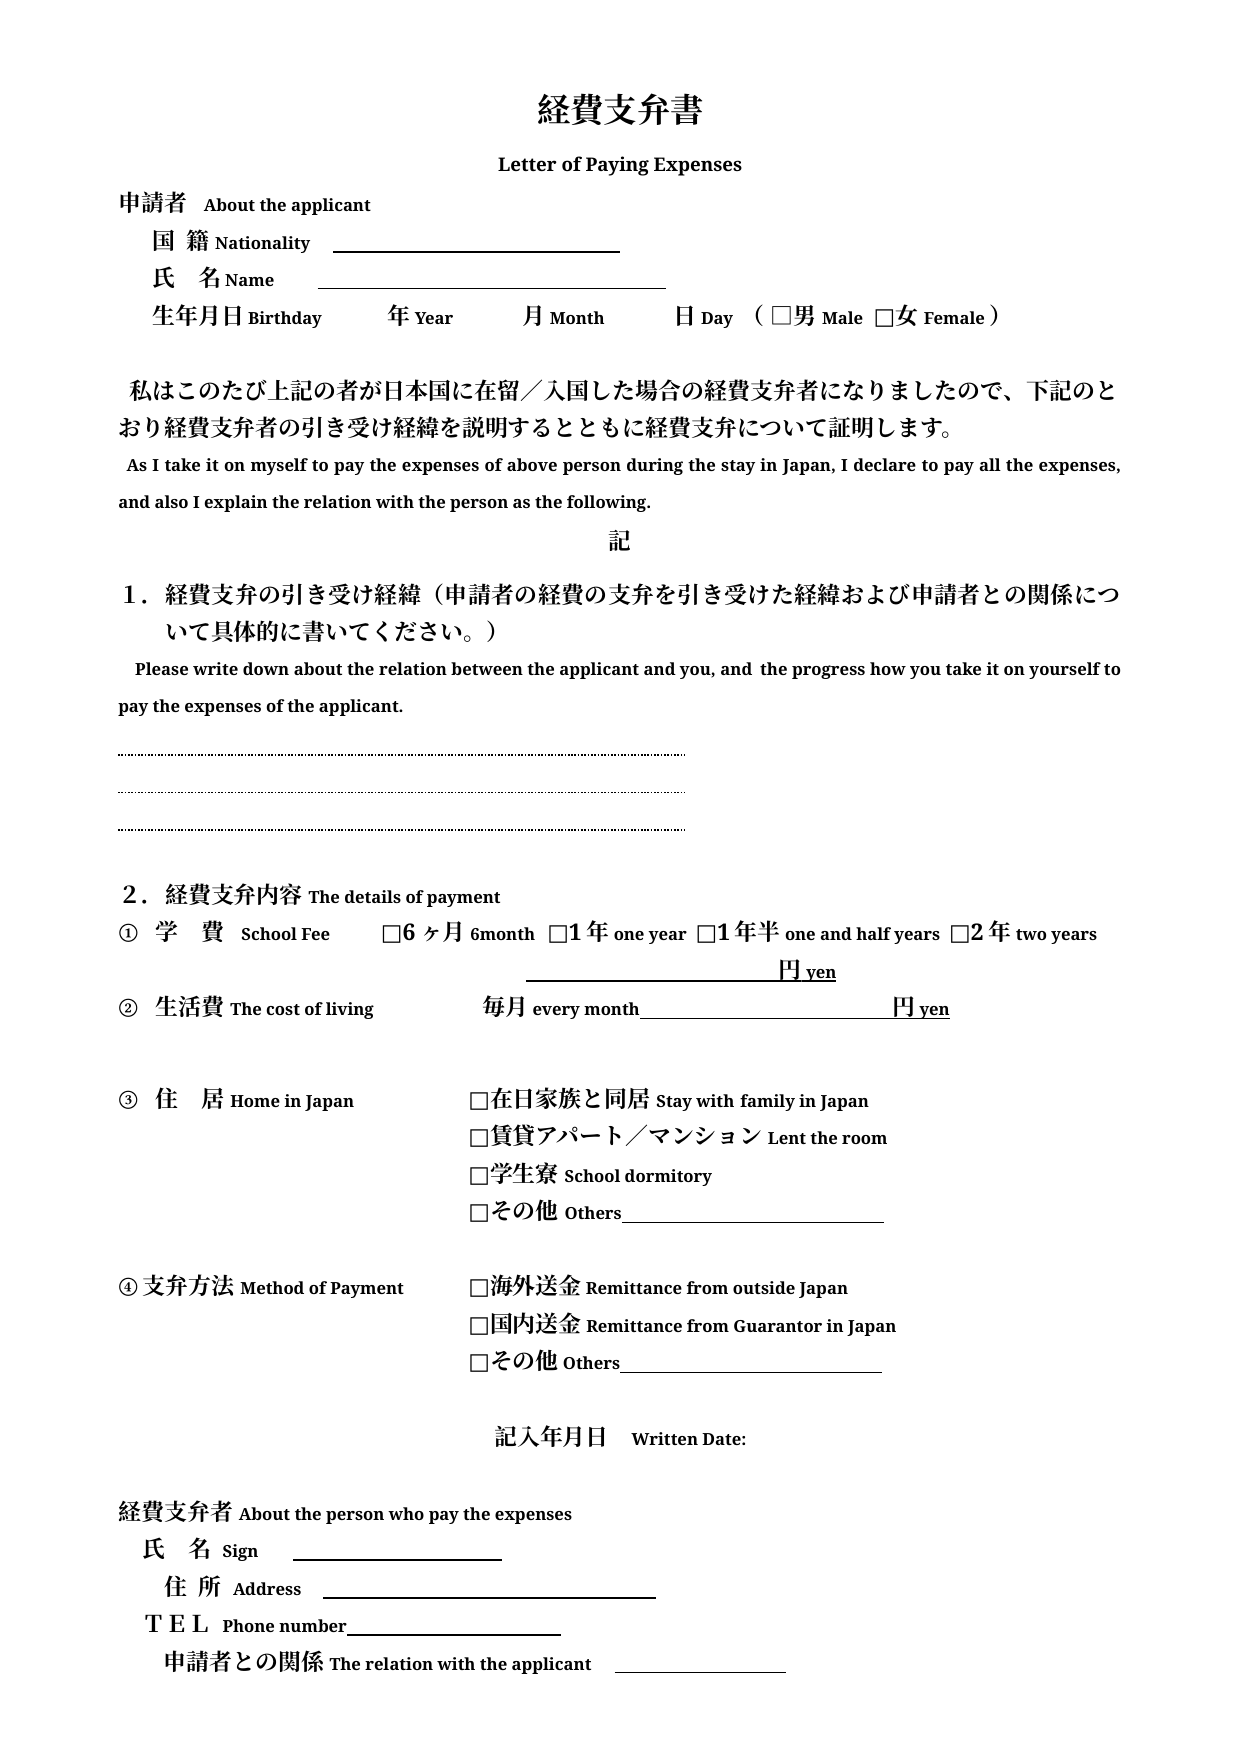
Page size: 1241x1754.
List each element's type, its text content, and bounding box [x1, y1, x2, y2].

text Please write down about the relation between the applicant and you, and the progress how you take it on yourself to pay the expenses of the applicant. [118, 650, 1122, 725]
text □その他 Others [381, 1341, 1122, 1379]
text 円yen [118, 950, 1122, 987]
text 記入年月日 Written Date: [118, 1416, 1122, 1454]
text □学生寮 School dormitory [381, 1154, 1122, 1191]
text 生年月日 Birthday 年Year 月Month 日Day （ □男 Male □女 Female ） [118, 296, 1122, 333]
text □賃貸アパート／マンション Lent the room [381, 1116, 1122, 1154]
text As I take it on myself to pay the expenses of above person during the stay in Japan, I declare to pay all the expenses, and also I explain the relation with the person as the following. [118, 446, 1122, 521]
text 申請者との関係 The relation with the applicant [118, 1641, 1122, 1679]
text 氏 名 Name [118, 258, 1122, 296]
text 住 所 Address [118, 1566, 1122, 1604]
text 国 籍 Nationality [118, 221, 1122, 258]
text 氏 名 Sign [118, 1529, 1122, 1566]
list 学 費 School Fee □6ヶ月6month □1年one year □1年半one and half years □2年two years [118, 912, 1122, 950]
list 経費支弁の引き受け経緯（申請者の経費の支弁を引き受けた経緯および申請者との関係について具体的に書いてください。） [118, 575, 1122, 650]
text ④支弁方法 Method of Payment □海外送金 Remittance from outside Japan [118, 1266, 1122, 1304]
text 経費支弁書 [118, 71, 1122, 146]
text 経費支弁者 About the person who pay the expenses [118, 1491, 1122, 1529]
text □国内送金Remittance from Guarantor in Japan [381, 1304, 1122, 1341]
subtitle 記 [118, 521, 1122, 558]
text ＴＥＬ Phone number [118, 1604, 1122, 1641]
subtitle Letter of Paying Expenses [118, 146, 1122, 183]
list 経費支弁内容 The details of payment [118, 875, 1122, 912]
text 私はこのたび上記の者が日本国に在留／入国した場合の経費支弁者になりましたので、下記のとおり経費支弁者の引き受け経緯を説明するとともに経費支弁について証明します。 [118, 371, 1122, 446]
list 生活費 The cost of living 毎月every month 円yen [118, 987, 1122, 1025]
text □その他 Others [381, 1191, 1122, 1229]
subtitle 申請者 About the applicant [118, 183, 1122, 221]
list 住 居 Home in Japan □在日家族と同居 Stay with family in Japan [118, 1079, 1122, 1116]
